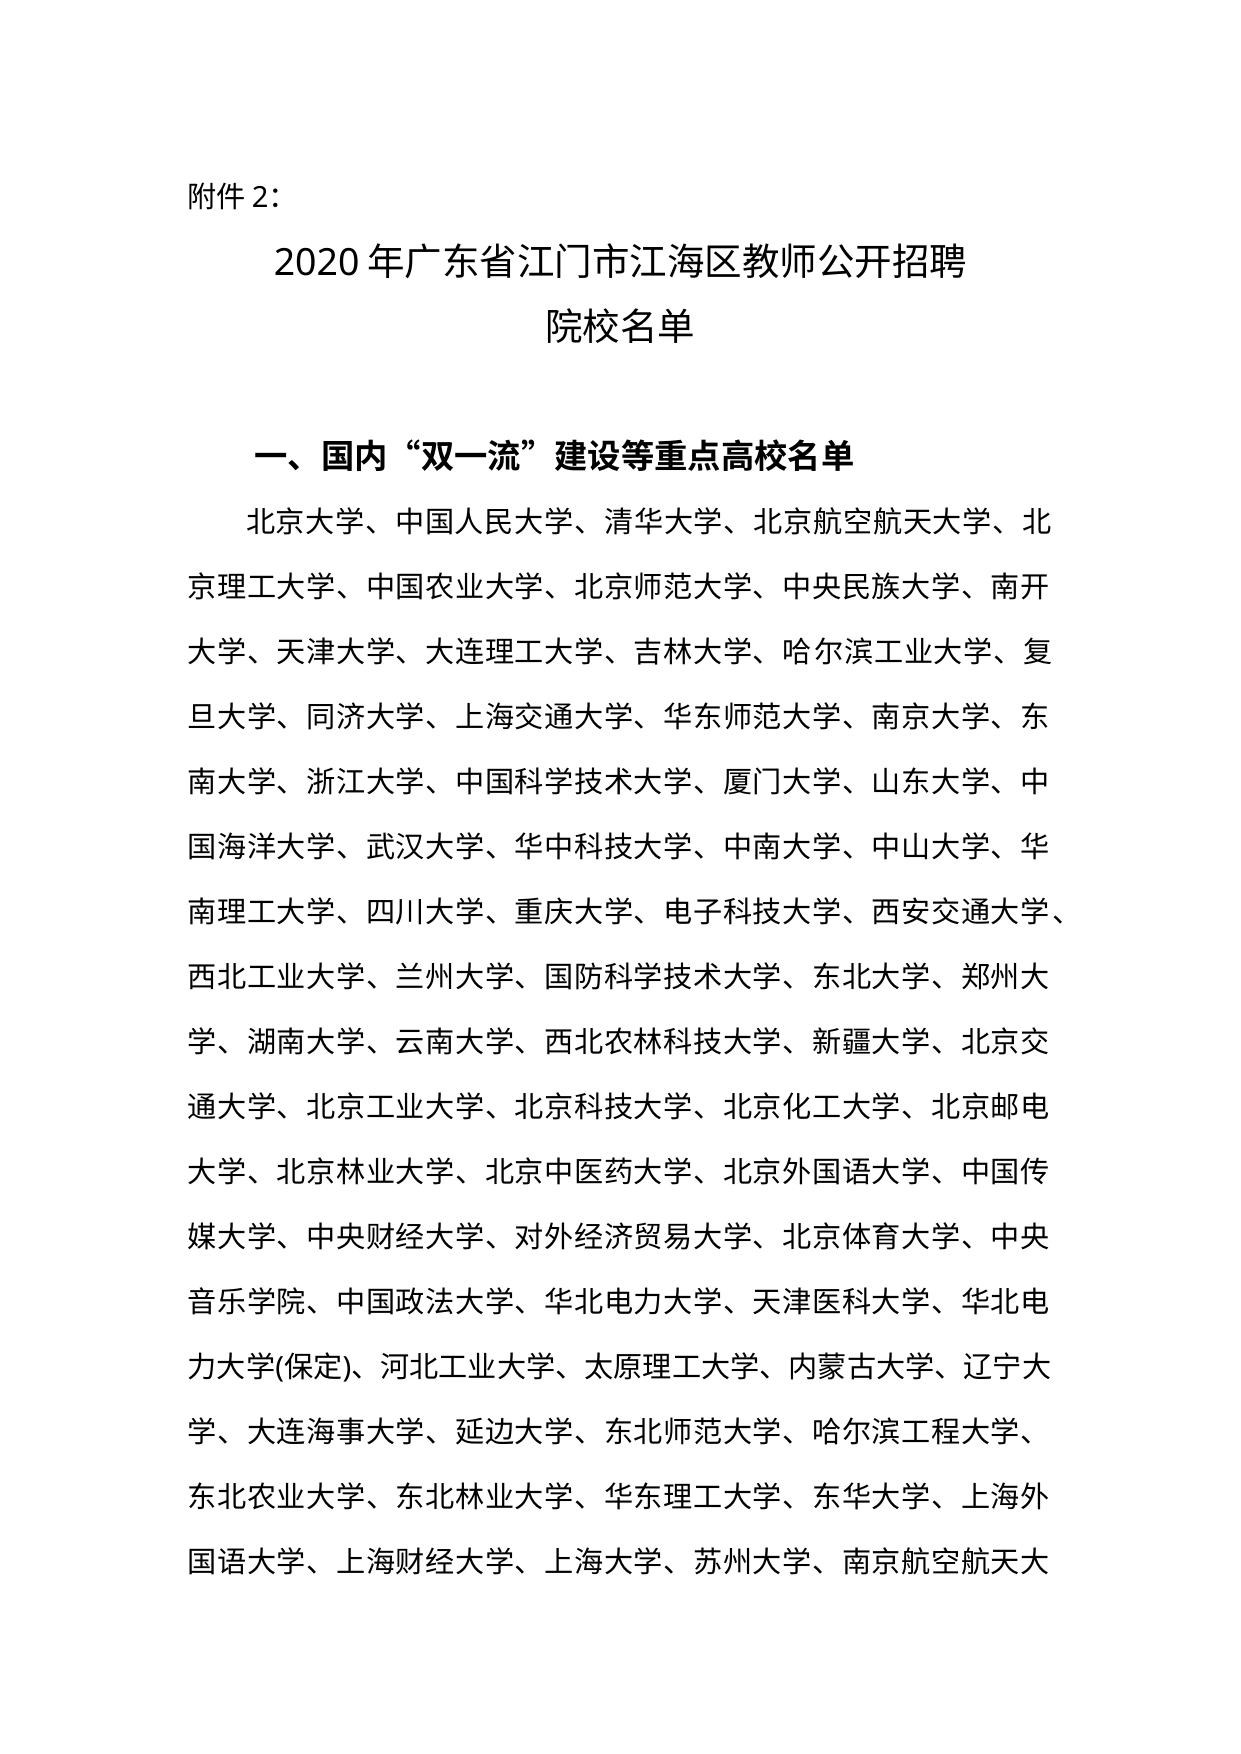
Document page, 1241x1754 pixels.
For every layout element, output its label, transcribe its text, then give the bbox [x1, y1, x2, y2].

text 附件2： [187, 162, 1053, 227]
text 院校名单 [187, 292, 1053, 357]
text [187, 487, 1053, 1592]
text 2020年广东省江门市江海区教师公开招聘 [187, 227, 1053, 292]
text 一、国内“双一流”建设等重点高校名单 [187, 422, 1053, 487]
